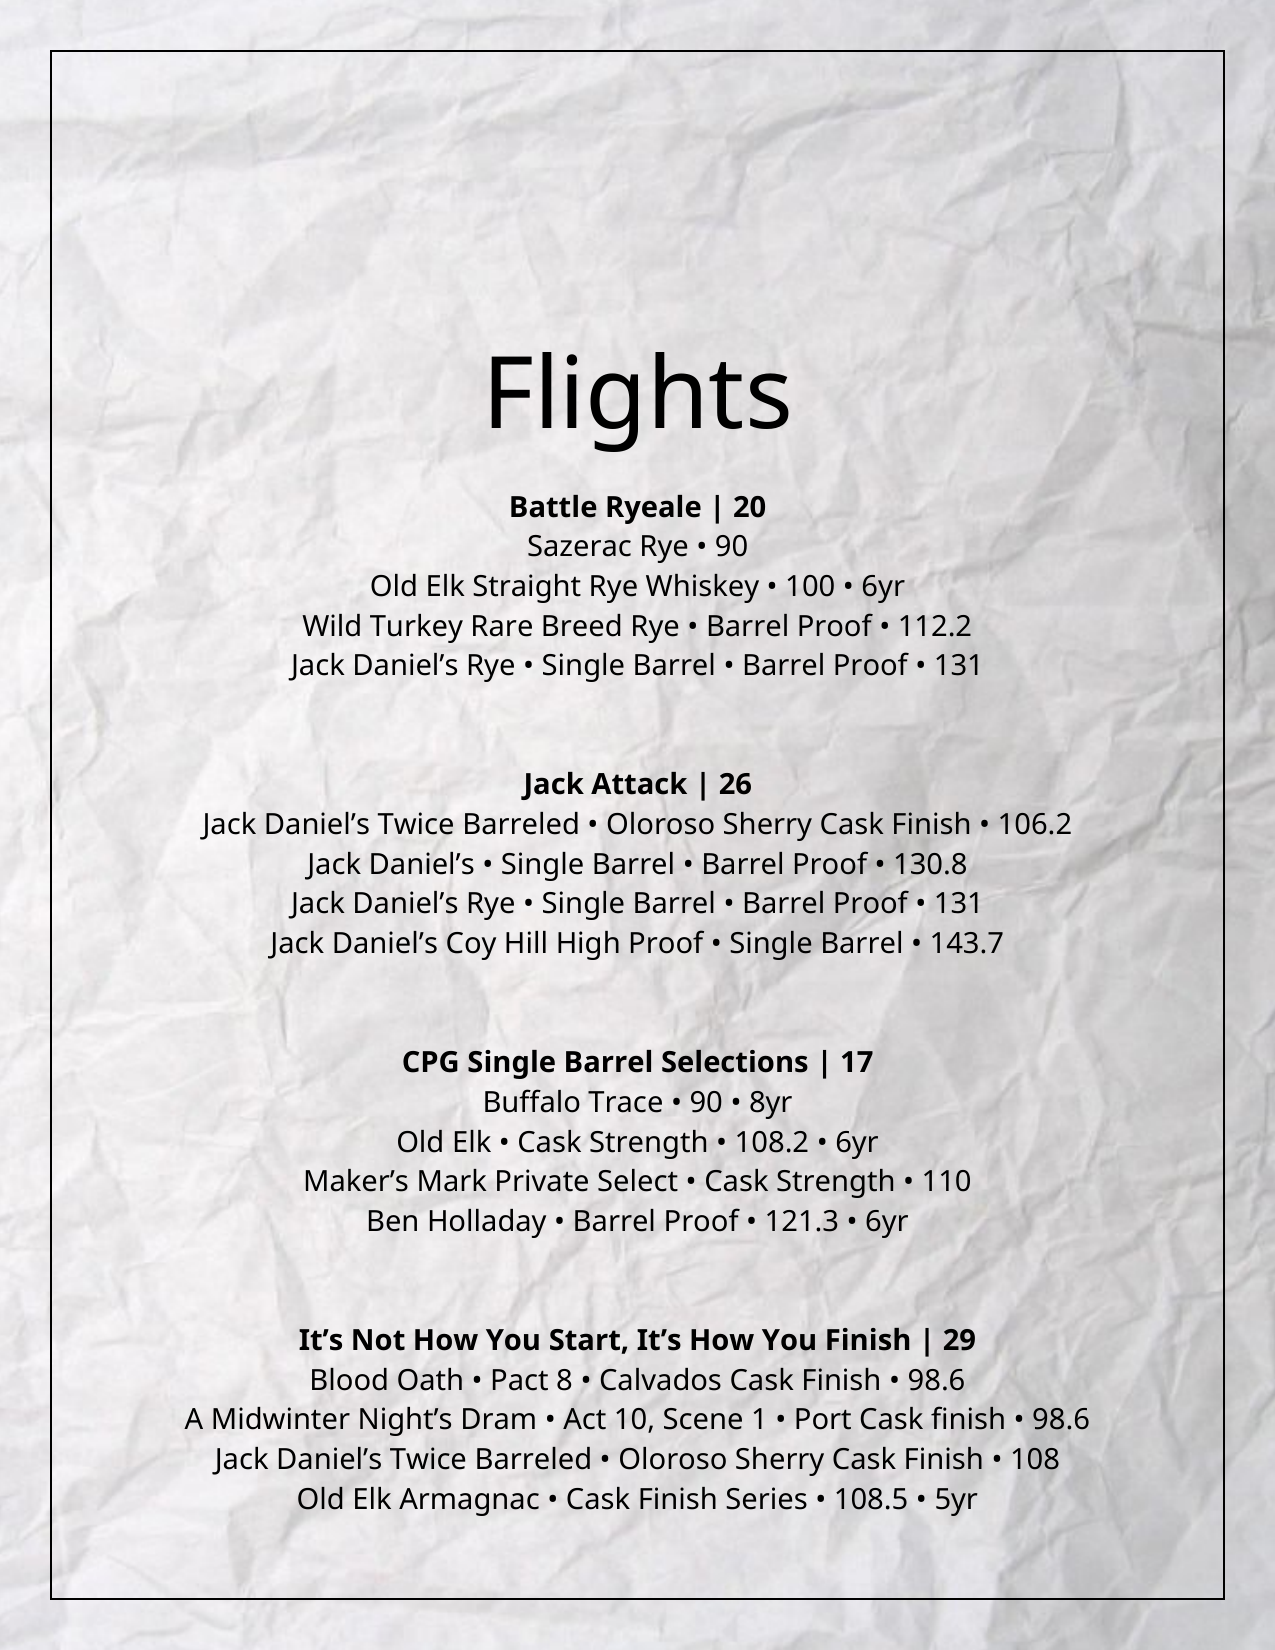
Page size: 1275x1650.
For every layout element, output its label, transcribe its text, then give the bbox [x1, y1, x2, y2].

text Jack Attack | 26 [75, 764, 1200, 803]
text Flights [75, 321, 1200, 457]
text Jack Daniel’s Rye • Single Barrel • Barrel Proof • 131 [75, 644, 1200, 684]
text Blood Oath • Pact 8 • Calvados Cask Finish • 98.6 [75, 1359, 1200, 1399]
text It’s Not How You Start, It’s How You Finish | 29 [75, 1319, 1200, 1359]
text Ben Holladay • Barrel Proof • 121.3 • 6yr [75, 1200, 1200, 1240]
text CPG Single Barrel Selections | 17 [75, 1041, 1200, 1081]
picture [0, 0, 1275, 1650]
text Maker’s Mark Private Select • Cask Strength • 110 [75, 1161, 1200, 1200]
text Sazerac Rye • 90 [75, 526, 1200, 565]
text Old Elk Armagnac • Cask Finish Series • 108.5 • 5yr [75, 1478, 1200, 1518]
text Buffalo Trace • 90 • 8yr [75, 1081, 1200, 1121]
text A Midwinter Night’s Dram • Act 10, Scene 1 • Port Cask finish • 98.6 [75, 1399, 1200, 1438]
text Jack Daniel’s Coy Hill High Proof • Single Barrel • 143.7 [75, 922, 1200, 962]
text Jack Daniel’s Twice Barreled • Oloroso Sherry Cask Finish • 108 [75, 1438, 1200, 1478]
text Wild Turkey Rare Breed Rye • Barrel Proof • 112.2 [75, 605, 1200, 644]
text Old Elk • Cask Strength • 108.2 • 6yr [75, 1121, 1200, 1161]
text Battle Ryeale | 20 [75, 486, 1200, 526]
text Jack Daniel’s Twice Barreled • Oloroso Sherry Cask Finish • 106.2 [75, 803, 1200, 843]
text Old Elk Straight Rye Whiskey • 100 • 6yr [75, 565, 1200, 605]
text Jack Daniel’s Rye • Single Barrel • Barrel Proof • 131 [75, 883, 1200, 922]
text Jack Daniel’s • Single Barrel • Barrel Proof • 130.8 [75, 843, 1200, 883]
